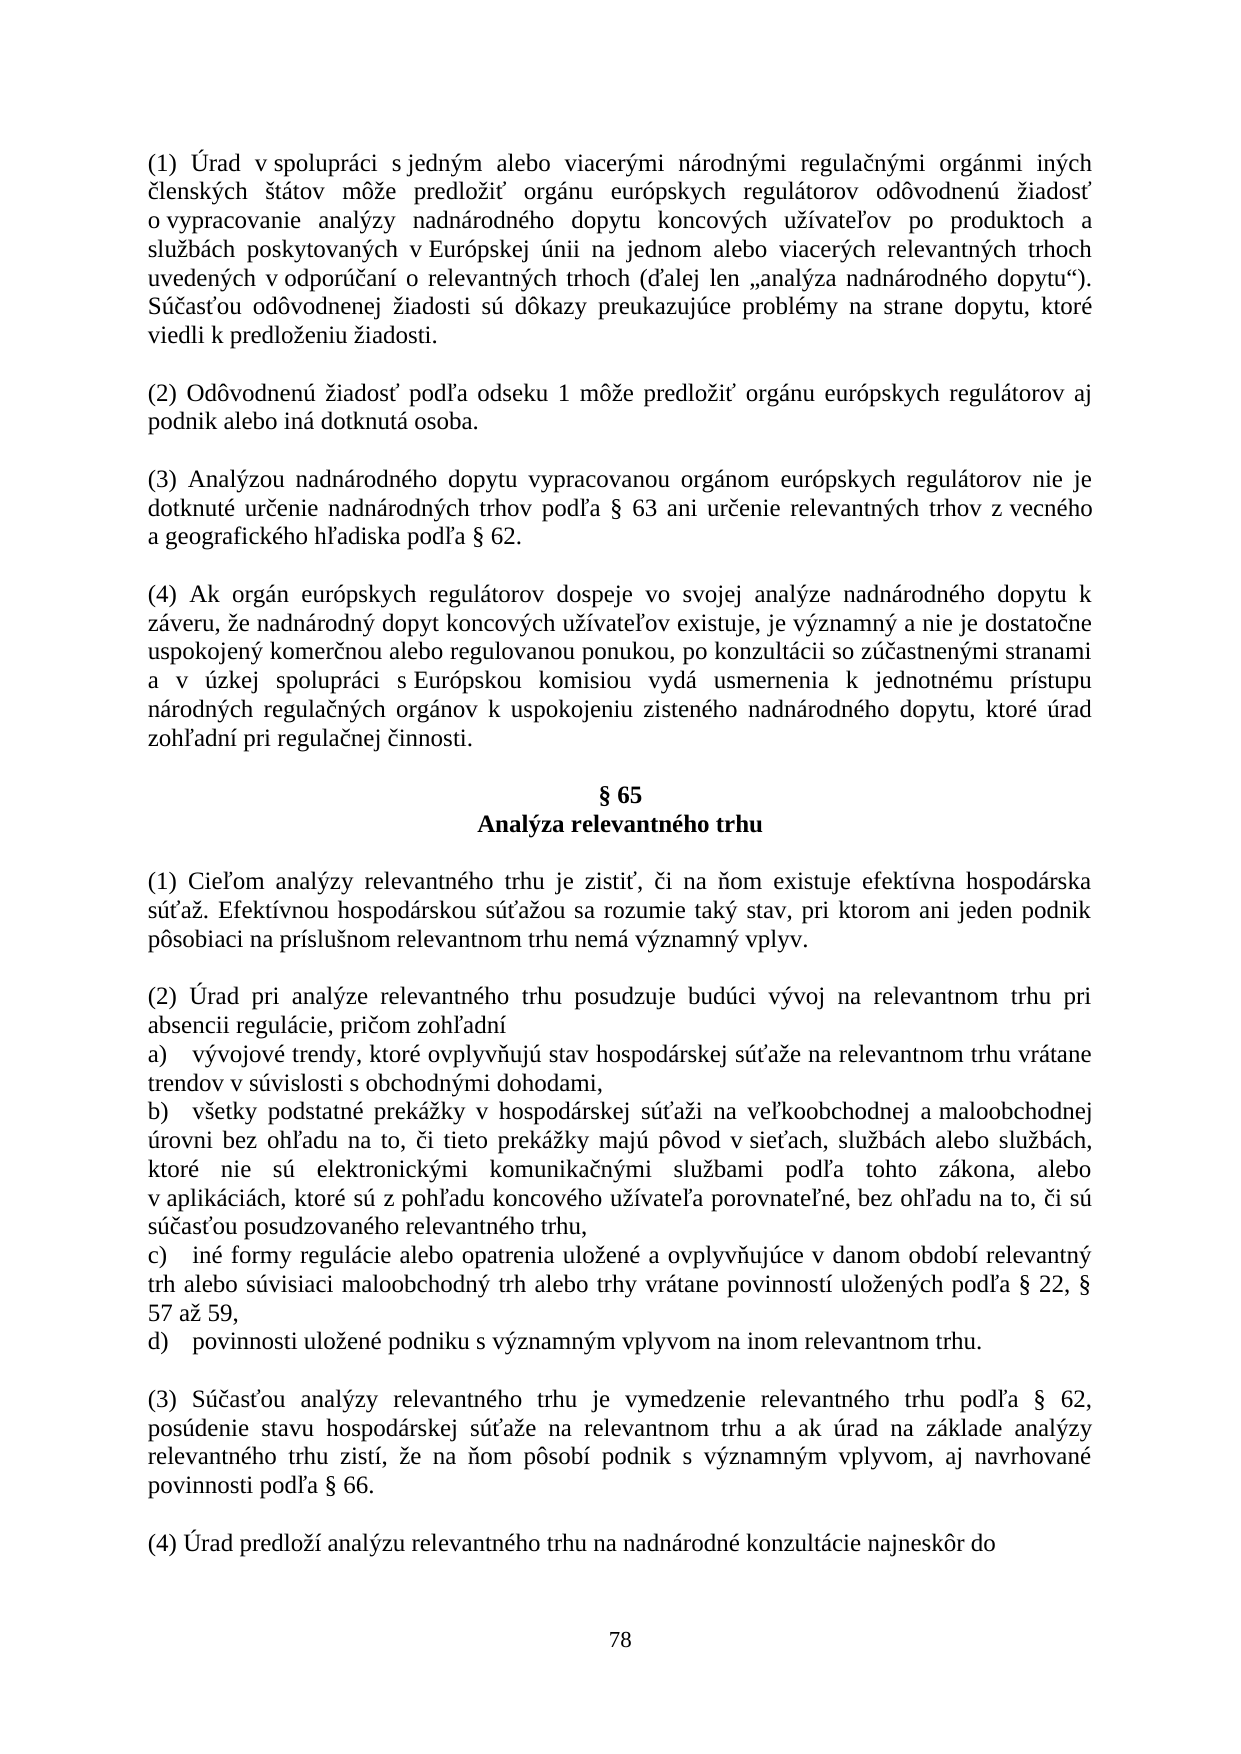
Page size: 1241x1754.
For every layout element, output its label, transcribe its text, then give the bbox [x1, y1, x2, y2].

text Analýza relevantného trhu [148, 809, 1093, 838]
list (4) Úrad predloží analýzu relevantného trhu na nadnárodné konzultácie najneskôr do [148, 1528, 1093, 1556]
text § 65 [148, 780, 1093, 809]
list (1) Cieľom analýzy relevantného trhu je zistiť, či na ňom existuje efektívna hospodárska súťaž. Efektívnou hospodárskou súťažou sa rozumie taký stav, pri ktorom ani jeden podnik pôsobiaci na príslušnom relevantnom trhu nemá významný vplyv. [148, 866, 1093, 953]
list (3) Analýzou nadnárodného dopytu vypracovanou orgánom európskych regulátorov nie je dotknuté určenie nadnárodných trhov podľa § 63 ani určenie relevantných trhov z vecného a geografického hľadiska podľa § 62. [148, 464, 1093, 550]
list (2) Odôvodnenú žiadosť podľa odseku 1 môže predložiť orgánu európskych regulátorov aj podnik alebo iná dotknutá osoba. [148, 378, 1093, 435]
list povinnosti uložené podniku s významným vplyvom na inom relevantnom trhu. [148, 1326, 1093, 1355]
list iné formy regulácie alebo opatrenia uložené a ovplyvňujúce v danom období relevantný trh alebo súvisiaci maloobchodný trh alebo trhy vrátane povinností uložených podľa § 22, § 57 až 59, [148, 1240, 1093, 1326]
list (2) Úrad pri analýze relevantného trhu posudzuje budúci vývoj na relevantnom trhu pri absencii regulácie, pričom zohľadní [148, 981, 1093, 1039]
list (1) Úrad v spolupráci s jedným alebo viacerými národnými regulačnými orgánmi iných členských štátov môže predložiť orgánu európskych regulátorov odôvodnenú žiadosť o vypracovanie analýzy nadnárodného dopytu koncových užívateľov po produktoch a službách poskytovaných v Európskej únii na jednom alebo viacerých relevantných trhoch uvedených v odporúčaní o relevantných trhoch (ďalej len „analýza nadnárodného dopytu“). Súčasťou odôvodnenej žiadosti sú dôkazy preukazujúce problémy na strane dopytu, ktoré viedli k predloženiu žiadosti. [148, 148, 1093, 349]
list všetky podstatné prekážky v hospodárskej súťaži na veľkoobchodnej a maloobchodnej úrovni bez ohľadu na to, či tieto prekážky majú pôvod v sieťach, službách alebo službách, ktoré nie sú elektronickými komunikačnými službami podľa tohto zákona, alebo v aplikáciách, ktoré sú z pohľadu koncového užívateľa porovnateľné, bez ohľadu na to, či sú súčasťou posudzovaného relevantného trhu, [148, 1096, 1093, 1240]
list (3) Súčasťou analýzy relevantného trhu je vymedzenie relevantného trhu podľa § 62, posúdenie stavu hospodárskej súťaže na relevantnom trhu a ak úrad na základe analýzy relevantného trhu zistí, že na ňom pôsobí podnik s významným vplyvom, aj navrhované povinnosti podľa § 66. [148, 1384, 1093, 1499]
list vývojové trendy, ktoré ovplyvňujú stav hospodárskej súťaže na relevantnom trhu vrátane trendov v súvislosti s obchodnými dohodami, [148, 1039, 1093, 1096]
list (4) Ak orgán európskych regulátorov dospeje vo svojej analýze nadnárodného dopytu k záveru, že nadnárodný dopyt koncových užívateľov existuje, je významný a nie je dostatočne uspokojený komerčnou alebo regulovanou ponukou, po konzultácii so zúčastnenými stranami a v úzkej spolupráci s Európskou komisiou vydá usmernenia k jednotnému prístupu národných regulačných orgánov k uspokojeniu zisteného nadnárodného dopytu, ktoré úrad zohľadní pri regulačnej činnosti. [148, 579, 1093, 751]
